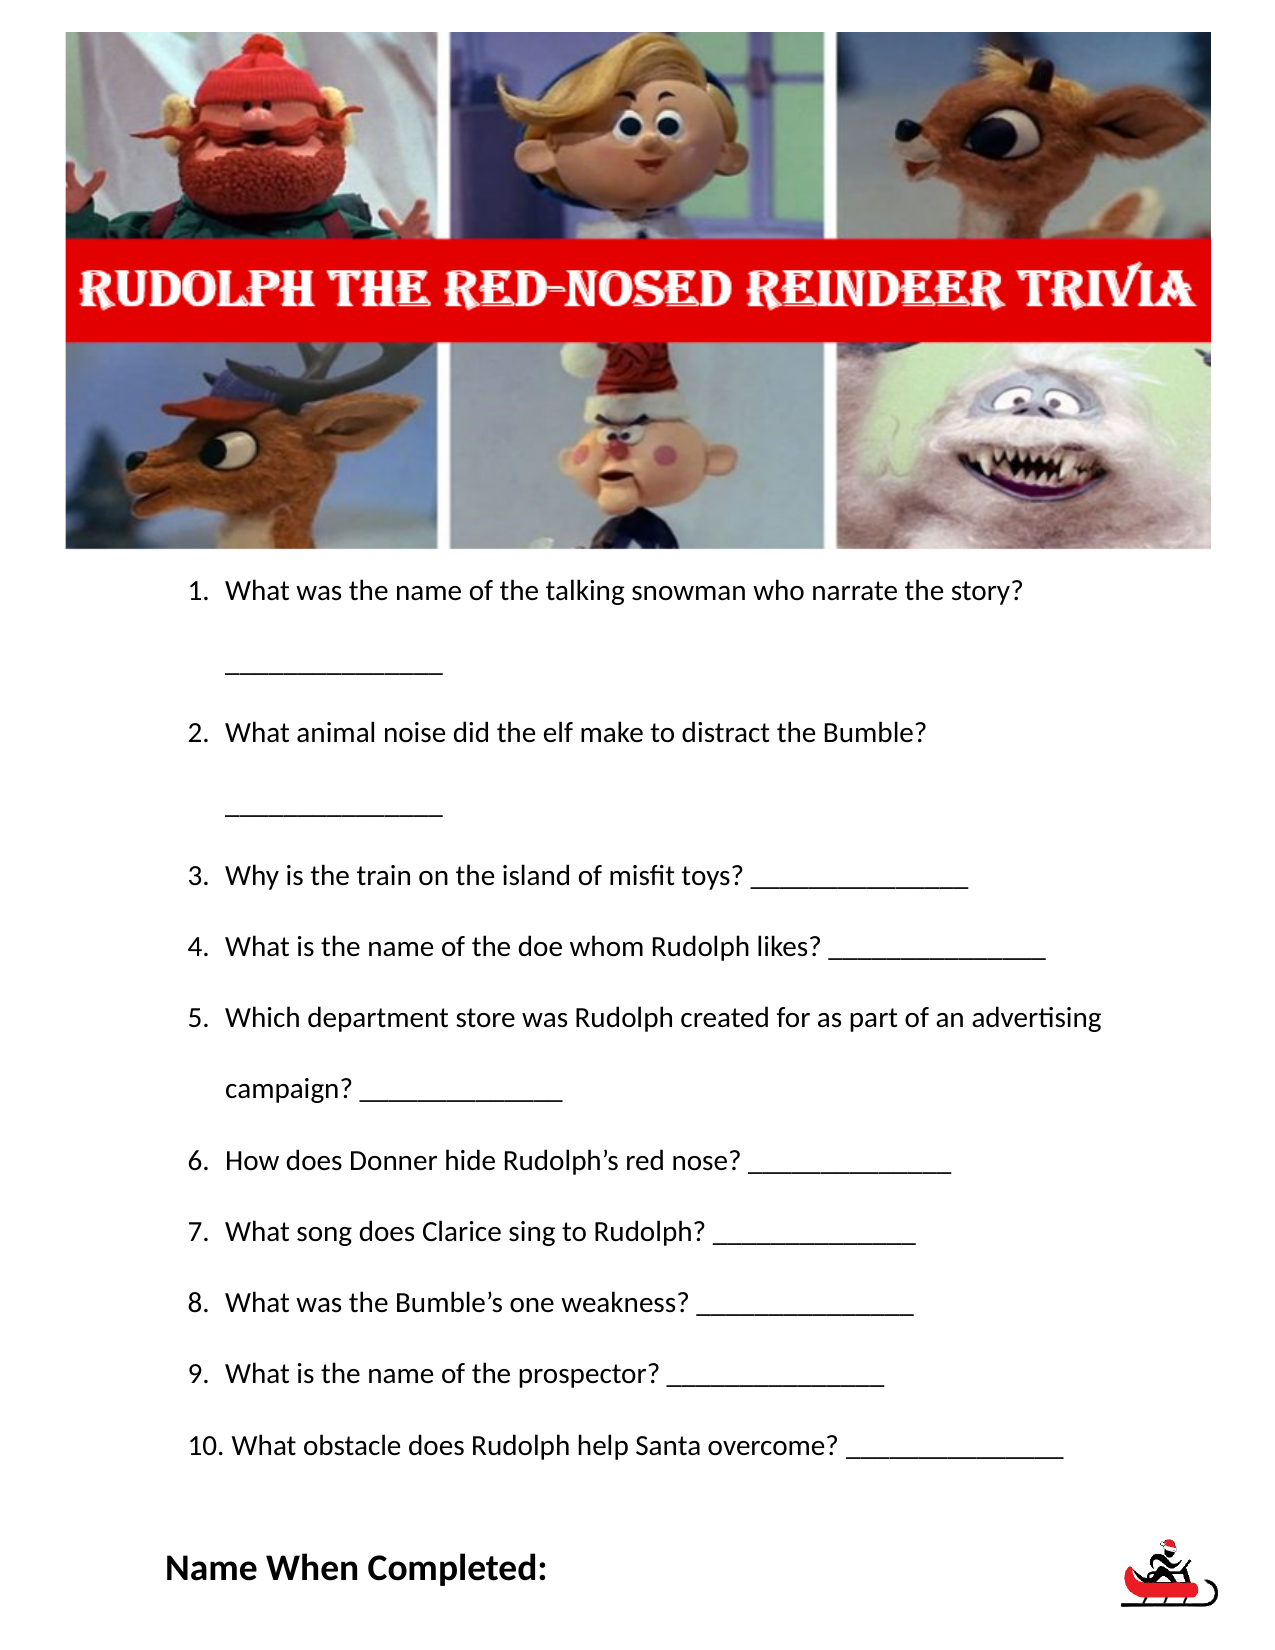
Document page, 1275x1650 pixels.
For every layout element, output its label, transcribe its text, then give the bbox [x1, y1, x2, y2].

list How does Donner hide Rudolph’s red nose? ______________ [187, 1142, 1125, 1177]
list Which department store was Rudolph created for as part of an advertising campaign? ______________ [187, 999, 1125, 1106]
list Why is the train on the island of misfit toys? _______________ [187, 857, 1125, 892]
list What is the name of the prospector? _______________ [187, 1356, 1125, 1391]
picture [65, 32, 1211, 552]
list What was the name of the talking snowman who narrate the story? _______________ [187, 572, 1125, 679]
list What song does Clarice sing to Rudolph? ______________ [187, 1213, 1125, 1249]
list What animal noise did the elf make to distract the Bumble? _______________ [187, 714, 1125, 821]
picture [1115, 1535, 1226, 1617]
list What was the Bumble’s one weakness? _______________ [187, 1284, 1125, 1320]
list What is the name of the doe whom Rudolph likes? _______________ [187, 928, 1125, 964]
list What obstacle does Rudolph help Santa overcome? _______________ [187, 1427, 1125, 1462]
